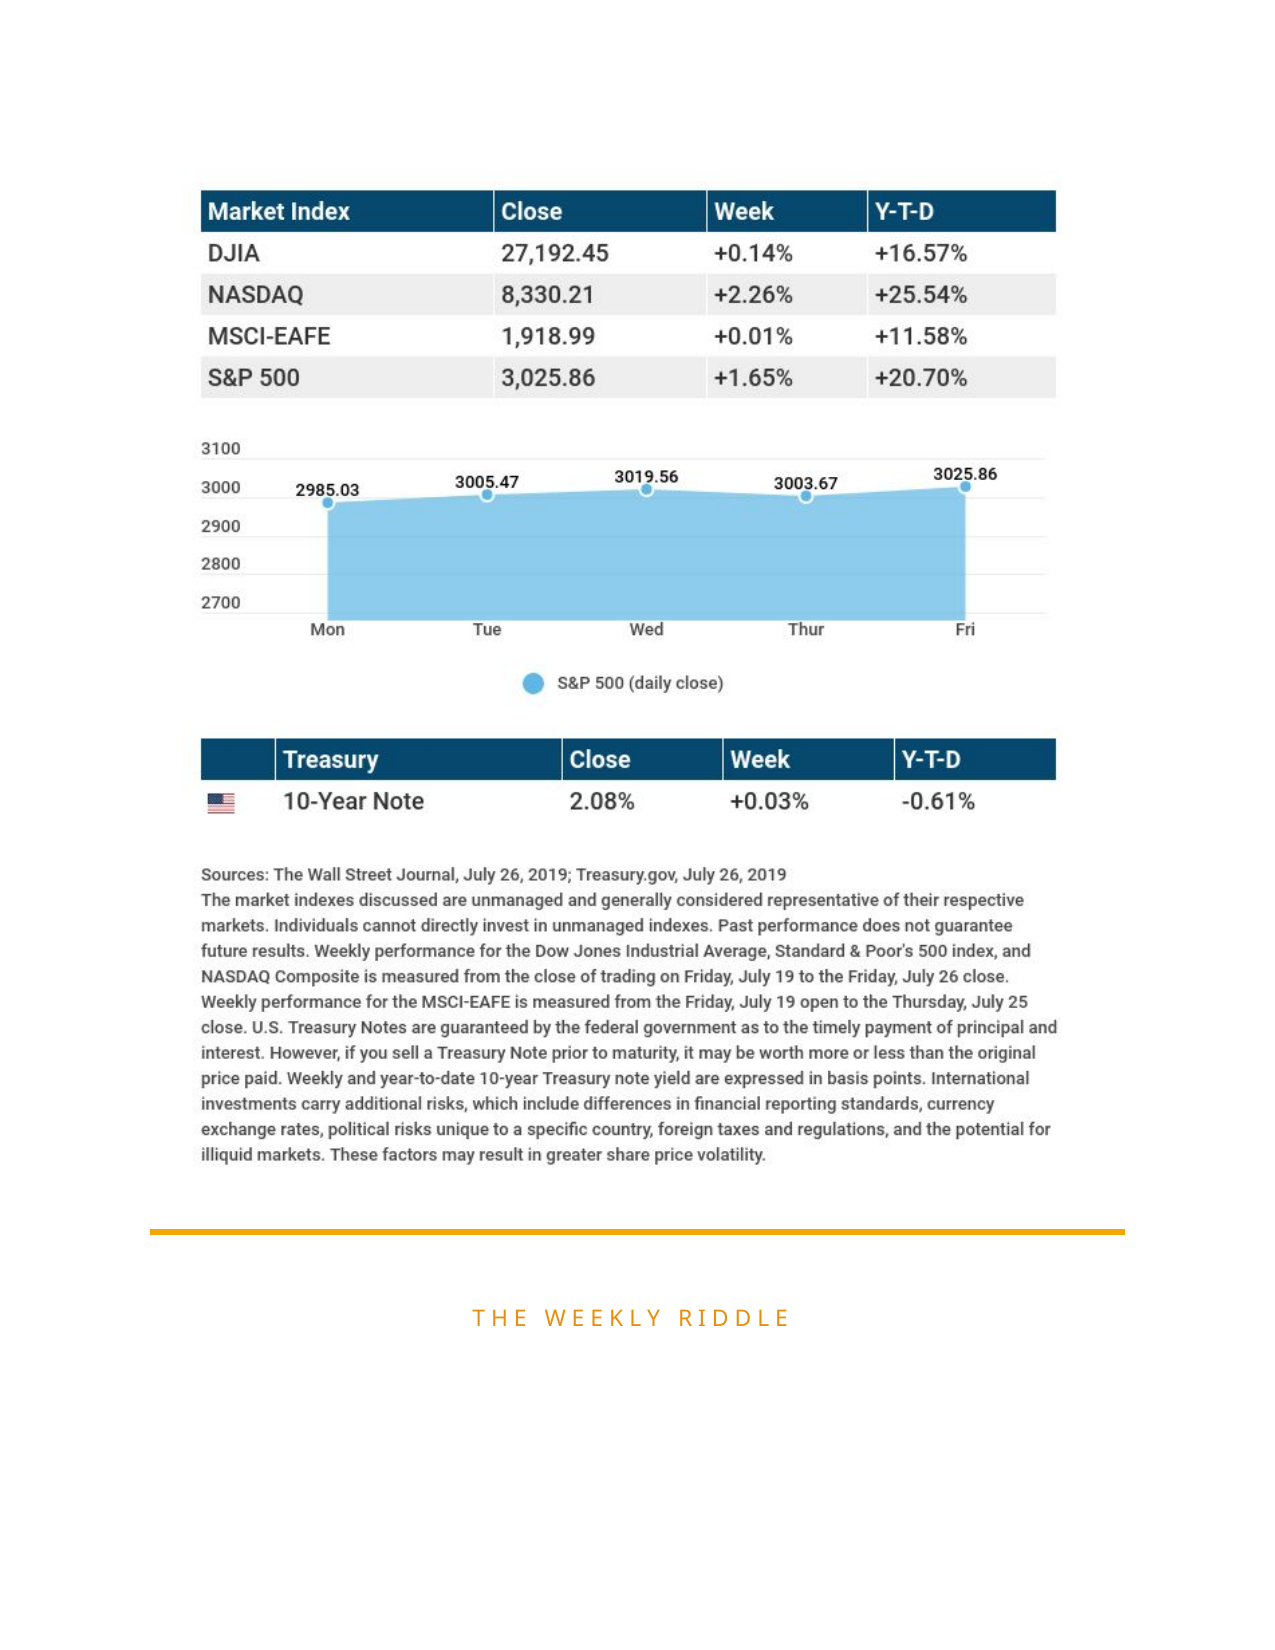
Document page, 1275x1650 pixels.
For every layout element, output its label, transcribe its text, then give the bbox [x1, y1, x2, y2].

picture [161, 150, 1099, 1209]
picture [150, 1229, 1125, 1235]
text T H E W E E K L Y R I D D L E [150, 1302, 1110, 1333]
